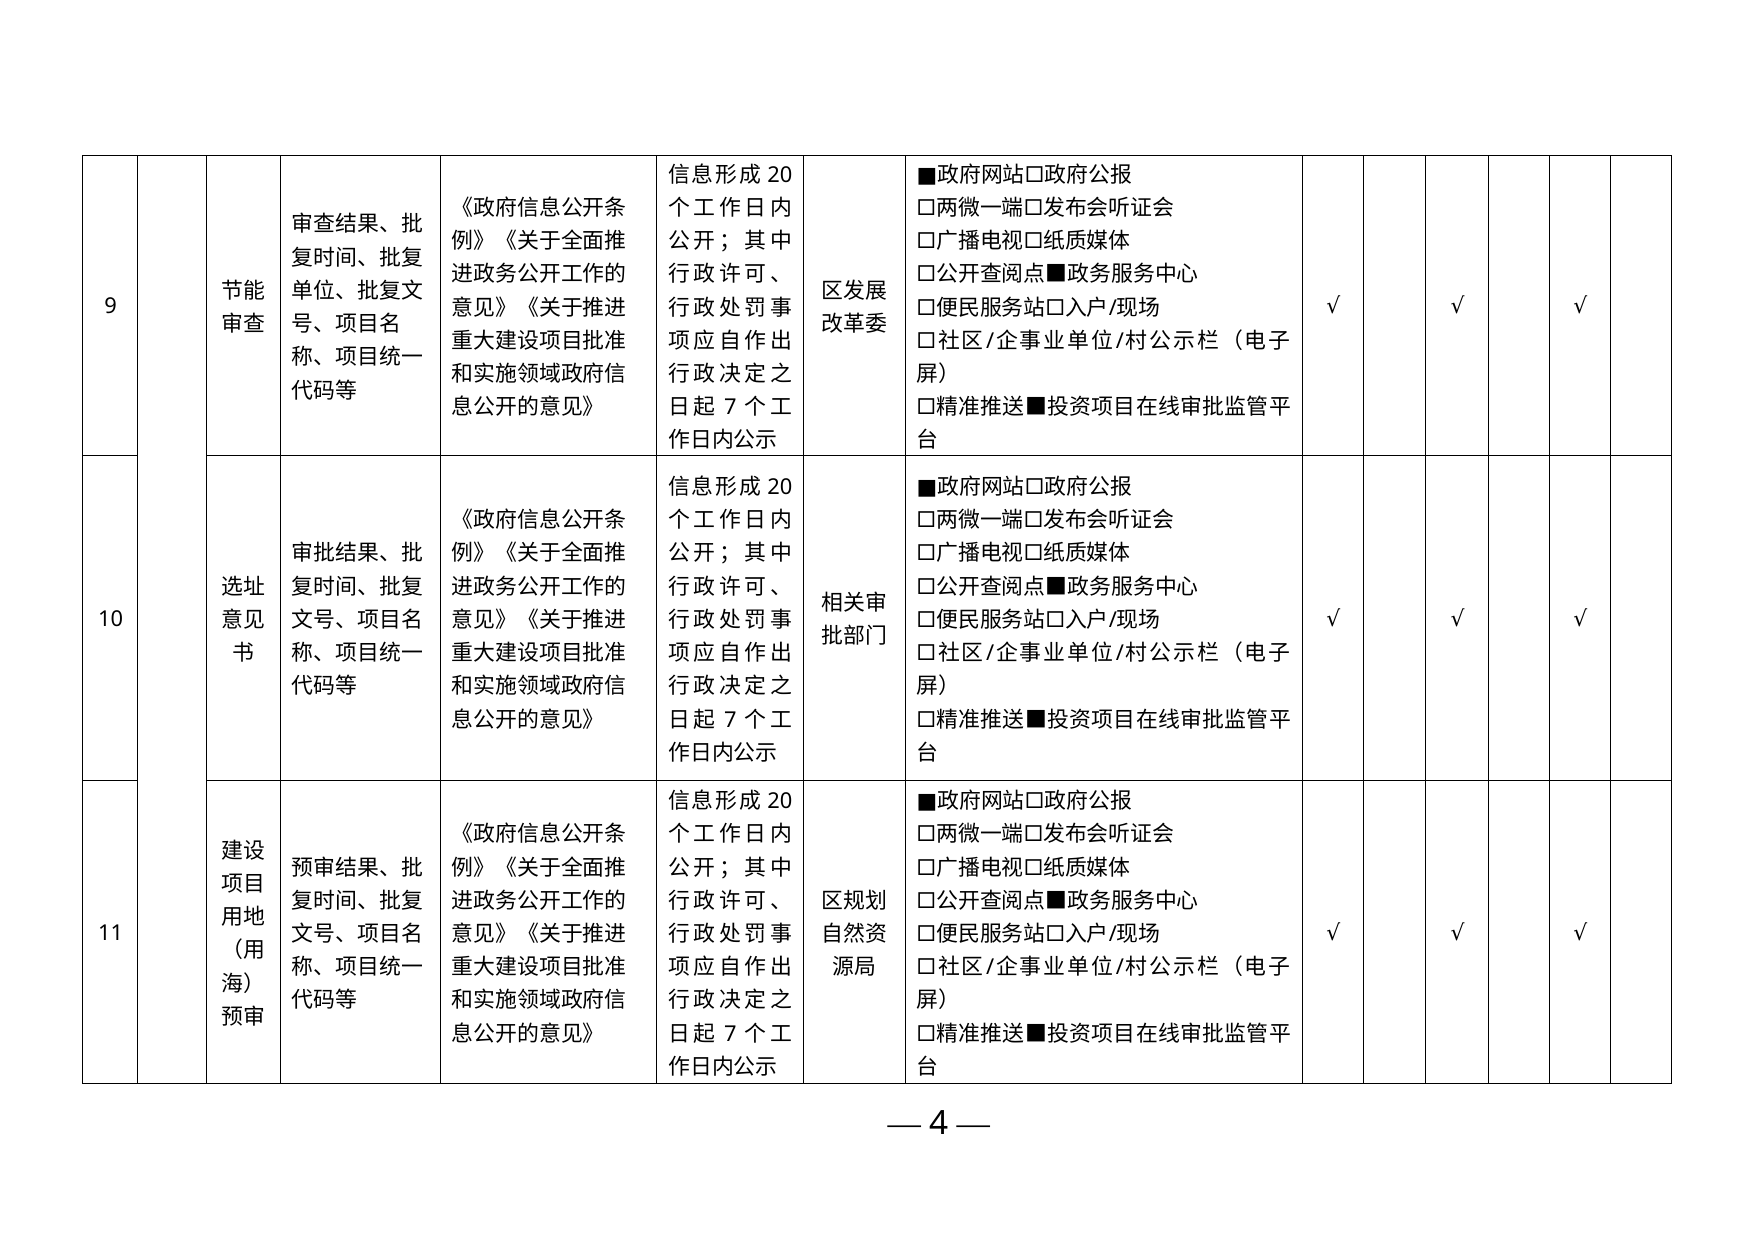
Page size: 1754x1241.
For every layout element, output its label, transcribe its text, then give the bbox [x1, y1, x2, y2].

table_cell √ [1426, 456, 1488, 779]
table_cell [441, 156, 656, 455]
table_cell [906, 156, 1302, 455]
table_cell 11 [83, 781, 137, 1083]
table_cell 区规划自然资源局 [804, 781, 905, 1083]
table_cell √ [1303, 156, 1363, 455]
table_cell 审批结果、批复时间、批复文号、项目名称、项目统一代码等 [281, 456, 440, 779]
table_cell [1364, 456, 1425, 779]
table_cell 建设项目用地（用海）预审 [207, 781, 280, 1083]
table_cell 节能审查 [207, 156, 280, 455]
table_cell 9 [83, 156, 137, 455]
table_cell [1364, 156, 1425, 455]
table_cell [1489, 781, 1549, 1083]
table_cell [1611, 156, 1671, 455]
table_cell [1364, 781, 1425, 1083]
table_cell √ [1550, 456, 1610, 779]
table_cell √ [1303, 456, 1363, 779]
table_cell 10 [83, 456, 137, 779]
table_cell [657, 781, 803, 1083]
table_cell 信息形成20个工作日内公开；其中行政许可、行政处罚事项应自作出行政决定之日起7个工作日内公示 [657, 456, 803, 779]
table_cell [1611, 781, 1671, 1083]
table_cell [657, 156, 803, 455]
table_cell 选址意见书 [207, 456, 280, 779]
table_cell √ [1426, 781, 1488, 1083]
table_cell √ [1303, 781, 1363, 1083]
table_cell 《政府信息公开条例》《关于全面推进政务公开工作的意见》《关于推进重大建设项目批准和实施领域政府信息公开的意见》 [441, 456, 656, 779]
table_cell [1611, 456, 1671, 779]
table_cell 预审结果、批复时间、批复文号、项目名称、项目统一代码等 [281, 781, 440, 1083]
table_cell 区发展改革委 [804, 156, 905, 455]
table_cell √ [1550, 781, 1610, 1083]
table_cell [441, 781, 656, 1083]
table_cell 审查结果、批复时间、批复单位、批复文号、项目名称、项目统一代码等 [281, 156, 440, 455]
table_cell ■政府网站政府公报 两微一端发布会听证会 广播电视纸质媒体 公开查阅点■政务服务中心 便民服务站入户/现场 社区/企事业单位/村公示栏（电子屏） 精准推送■投资项目在线审批监管平台 [906, 456, 1302, 779]
table_cell [1489, 456, 1549, 779]
table_cell √ [1426, 156, 1488, 455]
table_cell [906, 781, 1302, 1083]
table_cell √ [1550, 156, 1610, 455]
table_cell 相关审批部门 [804, 456, 905, 779]
table_cell [1489, 156, 1549, 455]
